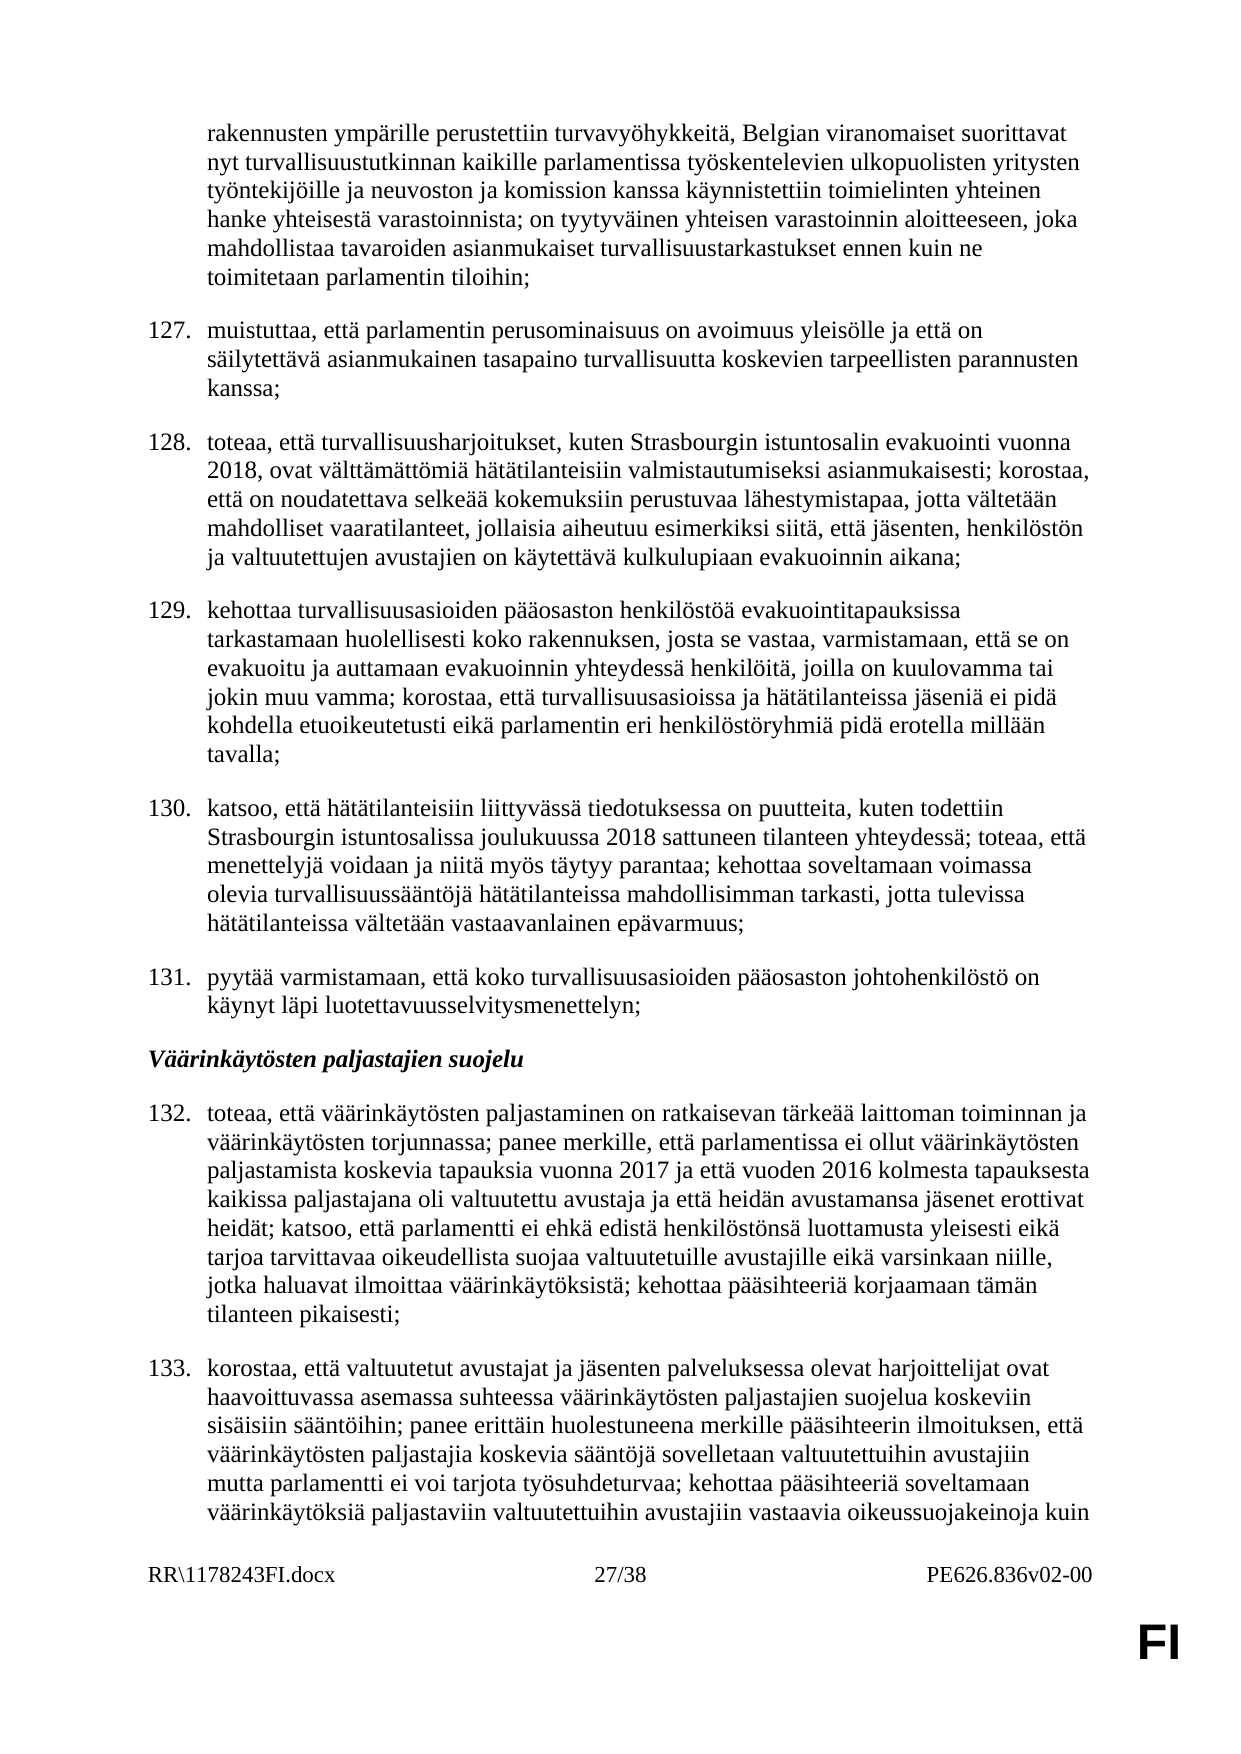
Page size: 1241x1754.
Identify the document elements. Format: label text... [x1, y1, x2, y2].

text 128. toteaa, että turvallisuusharjoitukset, kuten Strasbourgin istuntosalin evakuointi vuonna 2018, ovat välttämättömiä hätätilanteisiin valmistautumiseksi asianmukaisesti; korostaa, että on noudatettava selkeää kokemuksiin perustuvaa lähestymistapaa, jotta vältetään mahdolliset vaaratilanteet, jollaisia aiheutuu esimerkiksi siitä, että jäsenten, henkilöstön ja valtuutettujen avustajien on käytettävä kulkulupiaan evakuoinnin aikana; [148, 427, 1092, 571]
text 131. pyytää varmistamaan, että koko turvallisuusasioiden pääosaston johtohenkilöstö on käynyt läpi luotettavuusselvitysmenettelyn; [148, 962, 1092, 1019]
text Väärinkäytösten paljastajien suojelu [148, 1044, 1092, 1073]
text 127. muistuttaa, että parlamentin perusominaisuus on avoimuus yleisölle ja että on säilytettävä asianmukainen tasapaino turvallisuutta koskevien tarpeellisten parannusten kanssa; [148, 316, 1092, 402]
text 130. katsoo, että hätätilanteisiin liittyvässä tiedotuksessa on puutteita, kuten todettiin Strasbourgin istuntosalissa joulukuussa 2018 sattuneen tilanteen yhteydessä; toteaa, että menettelyjä voidaan ja niitä myös täytyy parantaa; kehottaa soveltamaan voimassa olevia turvallisuussääntöjä hätätilanteissa mahdollisimman tarkasti, jotta tulevissa hätätilanteissa vältetään vastaavanlainen epävarmuus; [148, 793, 1092, 937]
text 129. kehottaa turvallisuusasioiden pääosaston henkilöstöä evakuointitapauksissa tarkastamaan huolellisesti koko rakennuksen, josta se vastaa, varmistamaan, että se on evakuoitu ja auttamaan evakuoinnin yhteydessä henkilöitä, joilla on kuulovamma tai jokin muu vamma; korostaa, että turvallisuusasioissa ja hätätilanteissa jäseniä ei pidä kohdella etuoikeutetusti eikä parlamentin eri henkilöstöryhmiä pidä erotella millään tavalla; [148, 596, 1092, 768]
text 132. toteaa, että väärinkäytösten paljastaminen on ratkaisevan tärkeää laittoman toiminnan ja väärinkäytösten torjunnassa; panee merkille, että parlamentissa ei ollut väärinkäytösten paljastamista koskevia tapauksia vuonna 2017 ja että vuoden 2016 kolmesta tapauksesta kaikissa paljastajana oli valtuutettu avustaja ja että heidän avustamansa jäsenet erottivat heidät; katsoo, että parlamentti ei ehkä edistä henkilöstönsä luottamusta yleisesti eikä tarjoa tarvittavaa oikeudellista suojaa valtuutetuille avustajille eikä varsinkaan niille, jotka haluavat ilmoittaa väärinkäytöksistä; kehottaa pääsihteeriä korjaamaan tämän tilanteen pikaisesti; [148, 1098, 1092, 1328]
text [148, 118, 1092, 291]
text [148, 1353, 1092, 1526]
